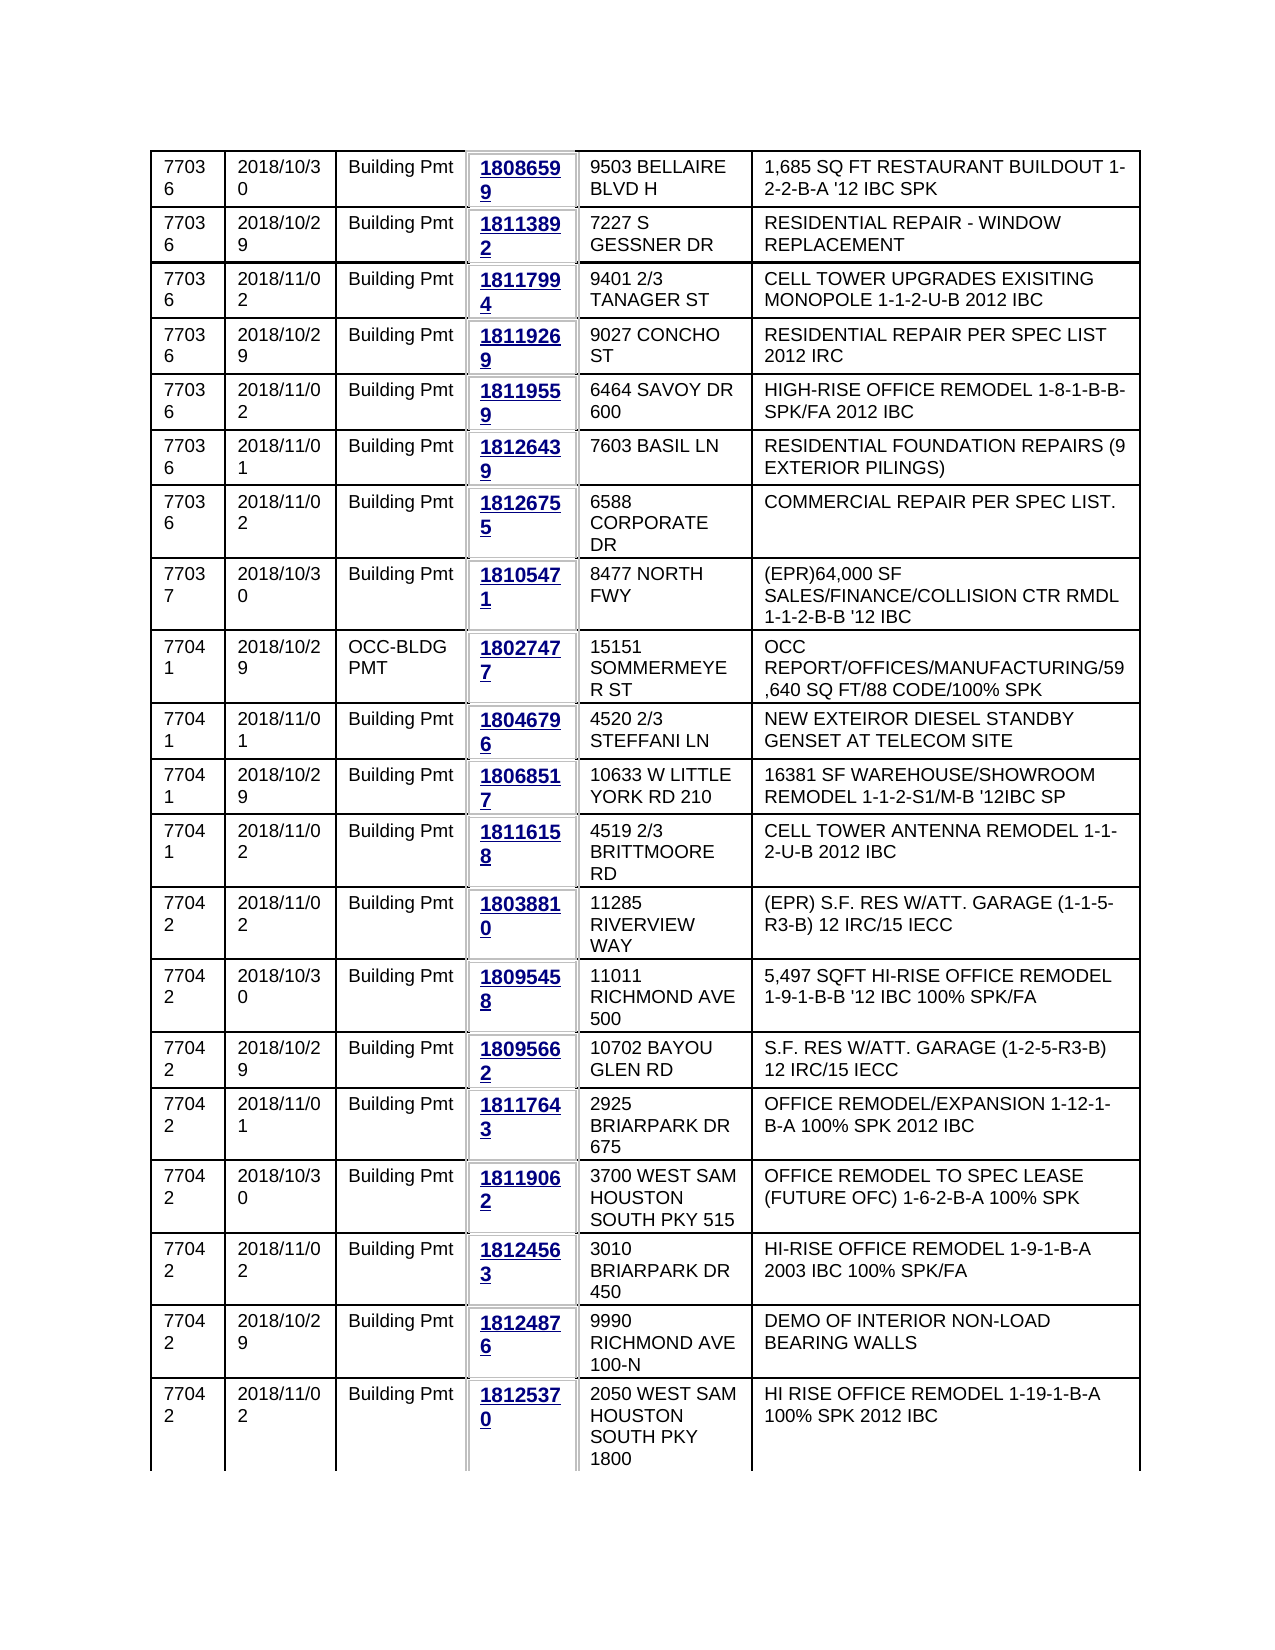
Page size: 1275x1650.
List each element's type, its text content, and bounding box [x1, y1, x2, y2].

table_cell 77041 [152, 815, 224, 886]
table_cell 77041 [152, 631, 224, 702]
table_cell 5,497 SQFT HI-RISE OFFICE REMODEL 1-9-1-B-B '12 IBC 100% SPK/FA [753, 960, 1139, 1031]
table_cell 2018/10/29 [226, 208, 335, 261]
table_cell 18124876 [470, 1309, 575, 1377]
table_cell HI RISE OFFICE REMODEL 1-19-1-B-A 100% SPK 2012 IBC [753, 1379, 1139, 1471]
table_cell 18126755 [470, 489, 575, 557]
table_cell 18068517 [470, 762, 575, 813]
table_cell 77036 [152, 431, 224, 484]
table_cell 2018/11/02 [226, 815, 335, 886]
table_cell 2018/11/02 [226, 888, 335, 958]
table_cell (EPR)64,000 SF SALES/FINANCE/COLLISION CTR RMDL 1-1-2-B-B '12 IBC [753, 559, 1139, 629]
table_cell 2018/11/02 [226, 375, 335, 429]
table_cell 18116158 [470, 818, 575, 886]
table_cell Building Pmt [337, 704, 465, 758]
table_cell Building Pmt [337, 888, 465, 958]
table_cell Building Pmt [337, 1379, 465, 1471]
table_cell 18086599 [470, 155, 575, 206]
table_cell 6588 CORPORATE DR [580, 486, 751, 557]
table_cell 18126439 [470, 433, 575, 484]
table_cell 4519 2/3 BRITTMOORE RD [580, 815, 751, 886]
table_cell Building Pmt [337, 559, 465, 629]
table_cell 2018/10/30 [226, 152, 335, 206]
table_cell Building Pmt [337, 1306, 465, 1377]
table_cell 77042 [152, 1033, 224, 1087]
table_cell 7227 S GESSNER DR [580, 208, 751, 261]
table_cell 7603 BASIL LN [580, 431, 751, 484]
table_cell 6464 SAVOY DR 600 [580, 375, 751, 429]
table_cell Building Pmt [337, 1234, 465, 1304]
table_cell 18027477 [470, 634, 575, 702]
table_cell OCC REPORT/OFFICES/MANUFACTURING/59,640 SQ FT/88 CODE/100% SPK [753, 631, 1139, 702]
table_cell 2018/11/02 [226, 1379, 335, 1471]
table_cell S.F. RES W/ATT. GARAGE (1-2-5-R3-B) 12 IRC/15 IECC [753, 1033, 1139, 1087]
table_cell 77041 [152, 760, 224, 813]
table_cell COMMERCIAL REPAIR PER SPEC LIST. [753, 486, 1139, 557]
table_cell 77036 [152, 152, 224, 206]
table_cell 18125370 [470, 1381, 575, 1471]
table_cell RESIDENTIAL REPAIR - WINDOW REPLACEMENT [753, 208, 1139, 261]
table_cell Building Pmt [337, 319, 465, 373]
table_cell 77042 [152, 1234, 224, 1304]
table_cell 2018/11/01 [226, 431, 335, 484]
table_cell 18095458 [470, 963, 575, 1031]
table_cell 77036 [152, 375, 224, 429]
table_cell Building Pmt [337, 1033, 465, 1087]
table_cell 77042 [152, 1161, 224, 1232]
table_cell 2050 WEST SAM HOUSTON SOUTH PKY 1800 [580, 1379, 751, 1471]
table_cell 77037 [152, 559, 224, 629]
table_cell NEW EXTEIROR DIESEL STANDBY GENSET AT TELECOM SITE [753, 704, 1139, 758]
table_cell 2018/10/29 [226, 760, 335, 813]
table_cell HI-RISE OFFICE REMODEL 1-9-1-B-A 2003 IBC 100% SPK/FA [753, 1234, 1139, 1304]
table_cell 8477 NORTH FWY [580, 559, 751, 629]
table_cell 18117994 [470, 266, 575, 317]
table_cell 9503 BELLAIRE BLVD H [580, 152, 751, 206]
table_cell 77042 [152, 960, 224, 1031]
table_cell 2018/10/29 [226, 1033, 335, 1087]
table_cell 9401 2/3 TANAGER ST [580, 264, 751, 317]
table_cell 16381 SF WAREHOUSE/SHOWROOM REMODEL 1-1-2-S1/M-B '12IBC SP [753, 760, 1139, 813]
table_cell 18095662 [470, 1036, 575, 1087]
table_cell 15151 SOMMERMEYER ST [580, 631, 751, 702]
table_cell Building Pmt [337, 486, 465, 557]
table_cell Building Pmt [337, 152, 465, 206]
table_cell OFFICE REMODEL TO SPEC LEASE (FUTURE OFC) 1-6-2-B-A 100% SPK [753, 1161, 1139, 1232]
table_cell Building Pmt [337, 264, 465, 317]
table_cell 18119559 [470, 378, 575, 429]
table_cell 77036 [152, 319, 224, 373]
table_cell 2018/10/29 [226, 1306, 335, 1377]
table_cell 11285 RIVERVIEW WAY [580, 888, 751, 958]
table_cell Building Pmt [337, 431, 465, 484]
table_cell 9027 CONCHO ST [580, 319, 751, 373]
table_cell 18124563 [470, 1236, 575, 1304]
table_cell 4520 2/3 STEFFANI LN [580, 704, 751, 758]
table_cell Building Pmt [337, 760, 465, 813]
table_cell CELL TOWER UPGRADES EXISITING MONOPOLE 1-1-2-U-B 2012 IBC [753, 264, 1139, 317]
table_cell 77042 [152, 888, 224, 958]
table_cell 18105471 [470, 562, 575, 629]
table_cell RESIDENTIAL REPAIR PER SPEC LIST 2012 IRC [753, 319, 1139, 373]
table_cell 77036 [152, 264, 224, 317]
table_cell Building Pmt [337, 815, 465, 886]
table_cell Building Pmt [337, 375, 465, 429]
table_cell 2018/11/01 [226, 1089, 335, 1159]
table_cell 2018/11/01 [226, 704, 335, 758]
table_cell 2018/11/02 [226, 486, 335, 557]
table_cell OFFICE REMODEL/EXPANSION 1-12-1-B-A 100% SPK 2012 IBC [753, 1089, 1139, 1159]
table_cell 77041 [152, 704, 224, 758]
table_cell 18119269 [470, 322, 575, 373]
table_cell 77042 [152, 1089, 224, 1159]
table_cell Building Pmt [337, 960, 465, 1031]
table_cell Building Pmt [337, 1161, 465, 1232]
table_cell 11011 RICHMOND AVE 500 [580, 960, 751, 1031]
table_cell 18113892 [470, 211, 575, 261]
table_cell 10702 BAYOU GLEN RD [580, 1033, 751, 1087]
table_cell 77036 [152, 486, 224, 557]
table_cell DEMO OF INTERIOR NON-LOAD BEARING WALLS [753, 1306, 1139, 1377]
table_cell Building Pmt [337, 1089, 465, 1159]
table_cell 2018/10/30 [226, 960, 335, 1031]
table_cell 77042 [152, 1379, 224, 1471]
table_cell 2018/11/02 [226, 1234, 335, 1304]
table_cell 77036 [152, 208, 224, 261]
table_cell RESIDENTIAL FOUNDATION REPAIRS (9 EXTERIOR PILINGS) [753, 431, 1139, 484]
table_cell 1,685 SQ FT RESTAURANT BUILDOUT 1-2-2-B-A '12 IBC SPK [753, 152, 1139, 206]
table_cell 3010 BRIARPARK DR 450 [580, 1234, 751, 1304]
table_cell 2925 BRIARPARK DR 675 [580, 1089, 751, 1159]
table_cell 18117643 [470, 1091, 575, 1159]
table_cell 9990 RICHMOND AVE 100-N [580, 1306, 751, 1377]
table_cell 18046796 [470, 707, 575, 758]
table_cell CELL TOWER ANTENNA REMODEL 1-1-2-U-B 2012 IBC [753, 815, 1139, 886]
table_cell 3700 WEST SAM HOUSTON SOUTH PKY 515 [580, 1161, 751, 1232]
table_cell Building Pmt [337, 208, 465, 261]
table_cell 18038810 [470, 891, 575, 958]
table_cell 2018/11/02 [226, 264, 335, 317]
table_cell 2018/10/30 [226, 1161, 335, 1232]
table_cell OCC-BLDG PMT [337, 631, 465, 702]
table_cell 2018/10/29 [226, 631, 335, 702]
table_cell HIGH-RISE OFFICE REMODEL 1-8-1-B-B-SPK/FA 2012 IBC [753, 375, 1139, 429]
table_cell 2018/10/30 [226, 559, 335, 629]
table_cell 2018/10/29 [226, 319, 335, 373]
table_cell 10633 W LITTLE YORK RD 210 [580, 760, 751, 813]
table_cell (EPR) S.F. RES W/ATT. GARAGE (1-1-5-R3-B) 12 IRC/15 IECC [753, 888, 1139, 958]
table_cell 18119062 [470, 1164, 575, 1232]
table_cell 77042 [152, 1306, 224, 1377]
